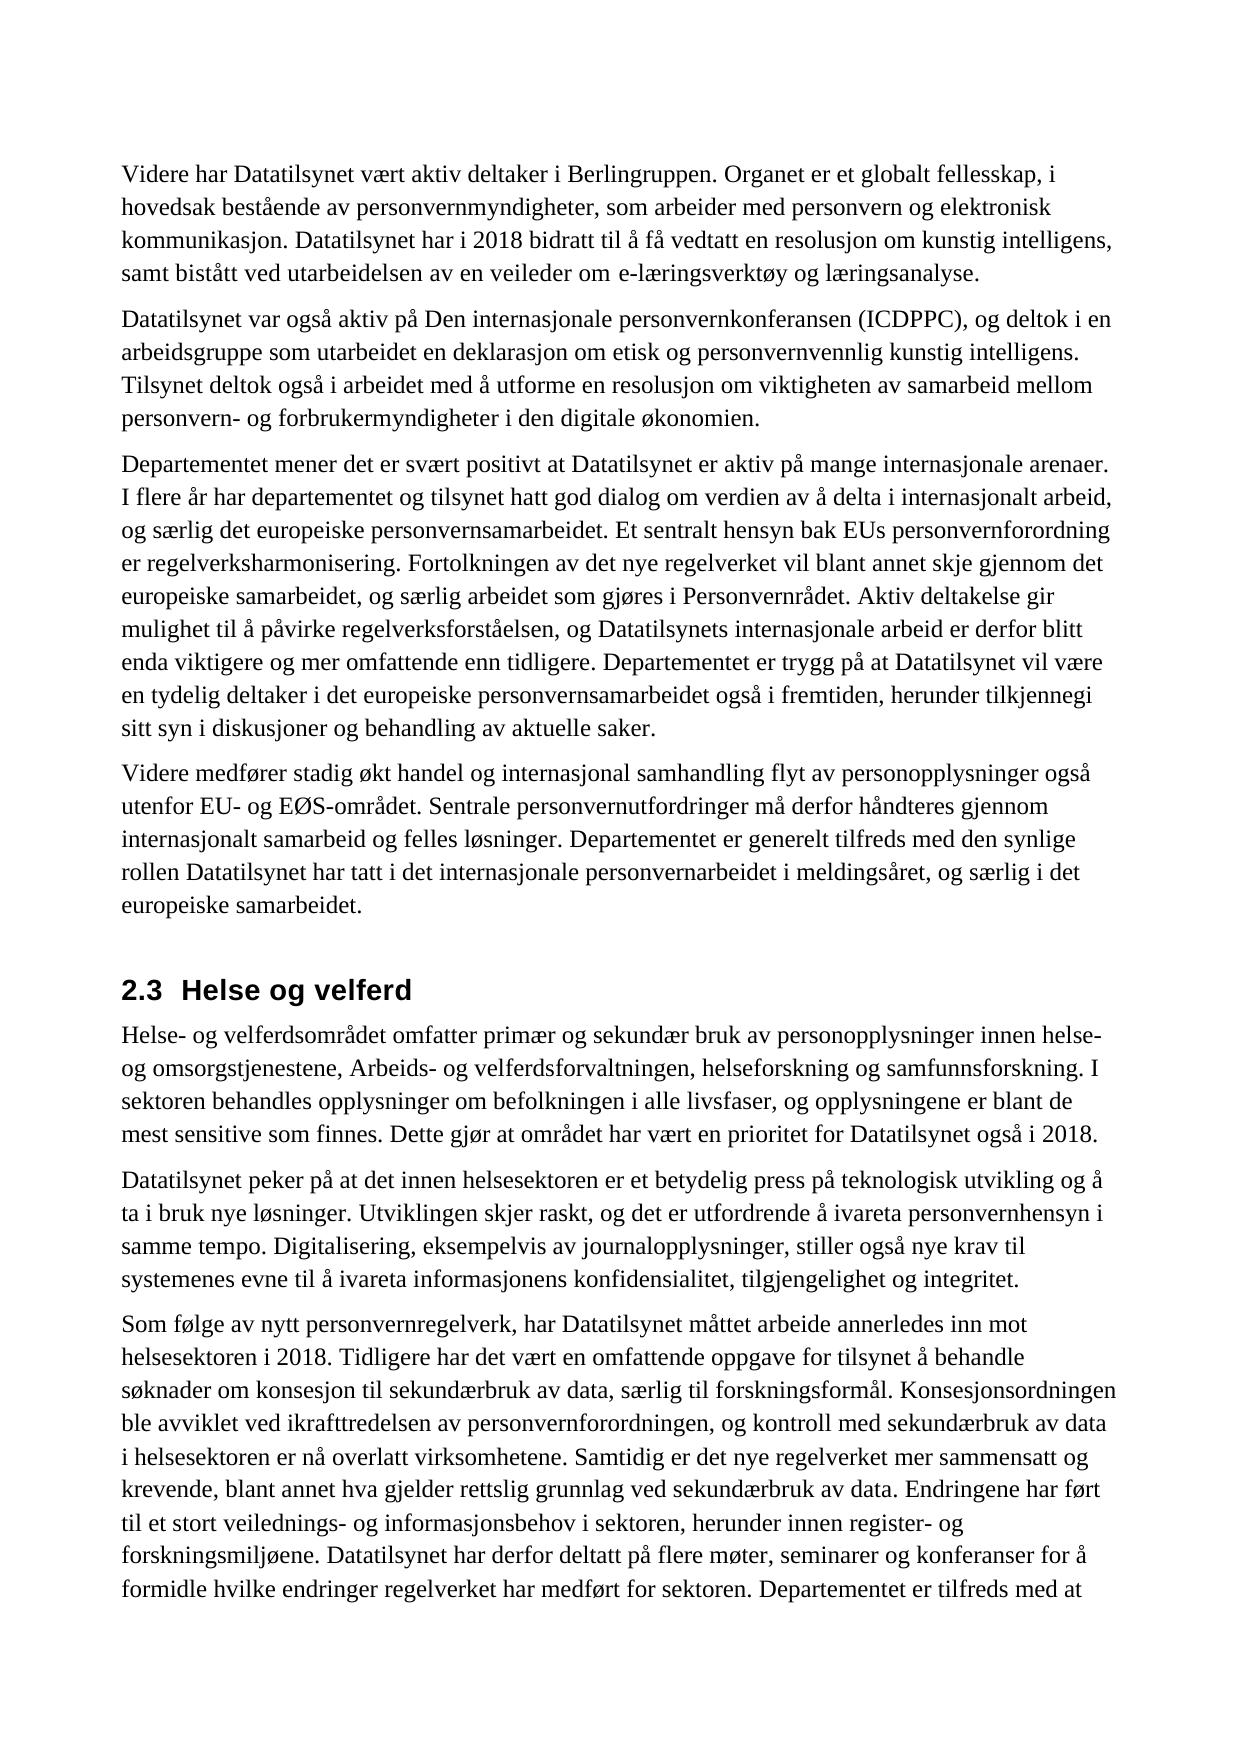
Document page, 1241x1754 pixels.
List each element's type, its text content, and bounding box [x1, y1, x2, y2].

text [121, 1309, 1119, 1602]
subtitle Helse og velferd [121, 973, 1119, 1007]
text Datatilsynet var også aktiv på Den internasjonale personvernkonferansen (ICDPPC), og deltok i en arbeidsgruppe som utarbeidet en deklarasjon om etisk og personvernvennlig kunstig intelligens. Tilsynet deltok også i arbeidet med å utforme en resolusjon om viktigheten av samarbeid mellom personvern- og forbrukermyndigheter i den digitale økonomien. [121, 304, 1119, 432]
text Helse- og velferdsområdet omfatter primær og sekundær bruk av personopplysninger innen helse- og omsorgstjenestene, Arbeids- og velferdsforvaltningen, helseforskning og samfunnsforskning. I sektoren behandles opplysninger om befolkningen i alle livsfaser, og opplysningene er blant de mest sensitive som finnes. Dette gjør at området har vært en prioritet for Datatilsynet også i 2018. [121, 1020, 1119, 1148]
text Videre har Datatilsynet vært aktiv deltaker i Berlingruppen. Organet er et globalt fellesskap, i hovedsak bestående av personvernmyndigheter, som arbeider med personvern og elektronisk kommunikasjon. Datatilsynet har i 2018 bidratt til å få vedtatt en resolusjon om kunstig intelligens, samt bistått ved utarbeidelsen av en veileder om e-læringsverktøy og læringsanalyse. [121, 159, 1119, 287]
text Departementet mener det er svært positivt at Datatilsynet er aktiv på mange internasjonale arenaer. I flere år har departementet og tilsynet hatt god dialog om verdien av å delta i internasjonalt arbeid, og særlig det europeiske personvernsamarbeidet. Et sentralt hensyn bak EUs personvernforordning er regelverksharmonisering. Fortolkningen av det nye regelverket vil blant annet skje gjennom det europeiske samarbeidet, og særlig arbeidet som gjøres i Personvernrådet. Aktiv deltakelse gir mulighet til å påvirke regelverksforståelsen, og Datatilsynets internasjonale arbeid er derfor blitt enda viktigere og mer omfattende enn tidligere. Departementet er trygg på at Datatilsynet vil være en tydelig deltaker i det europeiske personvernsamarbeidet også i fremtiden, herunder tilkjennegi sitt syn i diskusjoner og behandling av aktuelle saker. [121, 449, 1119, 742]
text Videre medfører stadig økt handel og internasjonal samhandling flyt av personopplysninger også utenfor EU- og EØS-området. Sentrale personvernutfordringer må derfor håndteres gjennom internasjonalt samarbeid og felles løsninger. Departementet er generelt tilfreds med den synlige rollen Datatilsynet har tatt i det internasjonale personvernarbeidet i meldingsåret, og særlig i det europeiske samarbeidet. [121, 758, 1119, 919]
text Datatilsynet peker på at det innen helsesektoren er et betydelig press på teknologisk utvikling og å ta i bruk nye løsninger. Utviklingen skjer raskt, og det er utfordrende å ivareta personvernhensyn i samme tempo. Digitalisering, eksempelvis av journalopplysninger, stiller også nye krav til systemenes evne til å ivareta informasjonens konfidensialitet, tilgjengelighet og integritet. [121, 1165, 1119, 1293]
